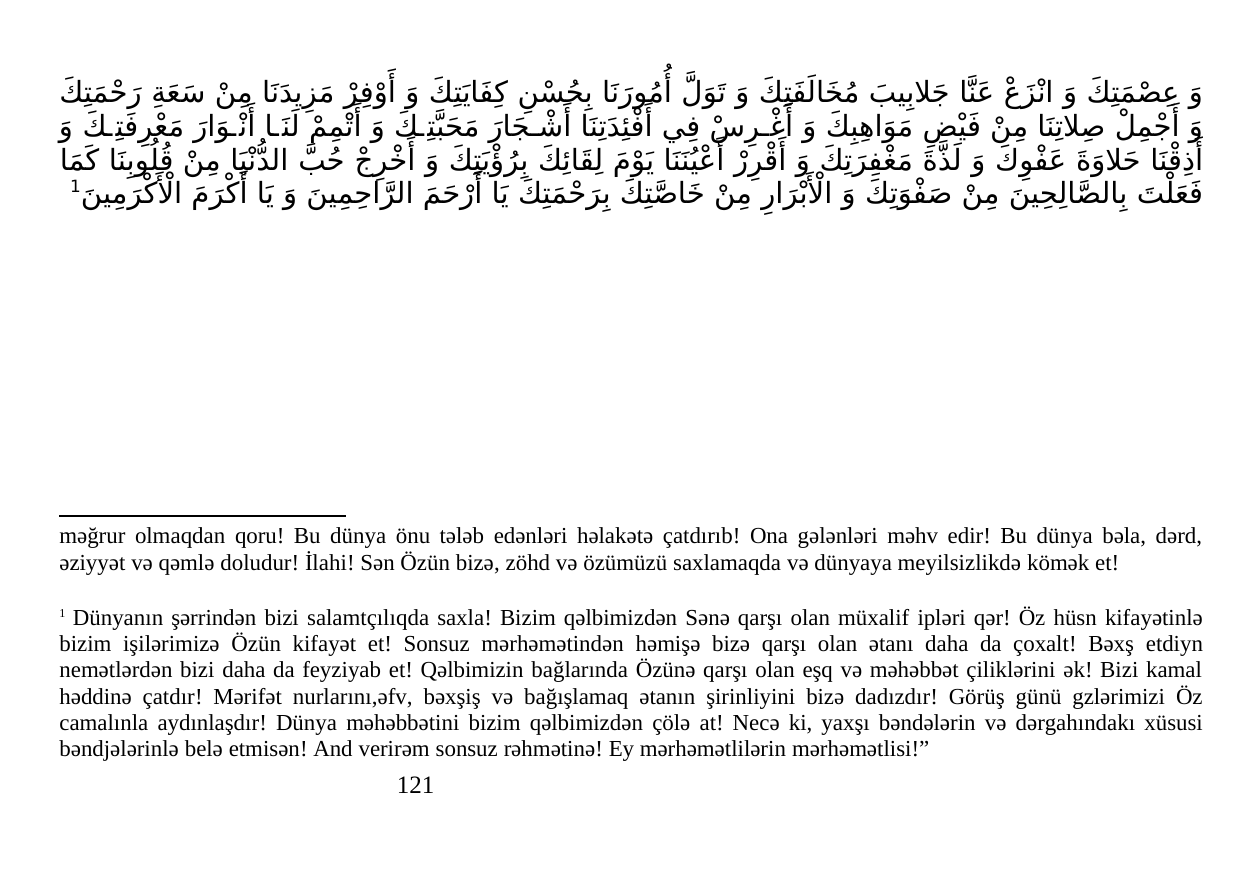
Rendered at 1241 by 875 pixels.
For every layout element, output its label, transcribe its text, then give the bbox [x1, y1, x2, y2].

text وَ عِصْمَتِكَ وَ انْزَعْ عَنَّا جَلابِيبَ مُخَالَفَتِكَ وَ تَوَلَّ أُمُورَنَا بِحُسْنِ كِفَايَتِكَ وَ أَوْفِرْ مَزِيدَنَا مِنْ سَعَةِ رَحْمَتِكَ وَ أَجْمِلْ صِلاتِنَا مِنْ فَيْضِ مَوَاهِبِكَ وَ أَغْرِسْ فِي أَفْئِدَتِنَا أَشْجَارَ مَحَبَّتِكَ وَ أَتْمِمْ لَنَا أَنْوَارَ مَعْرِفَتِكَ وَ أَذِقْنَا حَلاوَةَ عَفْوِكَ وَ لَذَّةَ مَغْفِرَتِكَ وَ أَقْرِرْ أَعْيُنَنَا يَوْمَ لِقَائِكَ بِرُؤْيَتِكَ وَ أَخْرِجْ حُبَّ الدُّنْيَا مِنْ قُلُوبِنَا كَمَا فَعَلْتَ بِالصَّالِحِينَ مِنْ صَفْوَتِكَ وَ الْأَبْرَارِ مِنْ خَاصَّتِكَ بِرَحْمَتِكَ يَا أَرْحَمَ الرَّاحِمِينَ وَ يَا أَكْرَمَ الْأَكْرَمِينَ [59, 75, 1203, 211]
